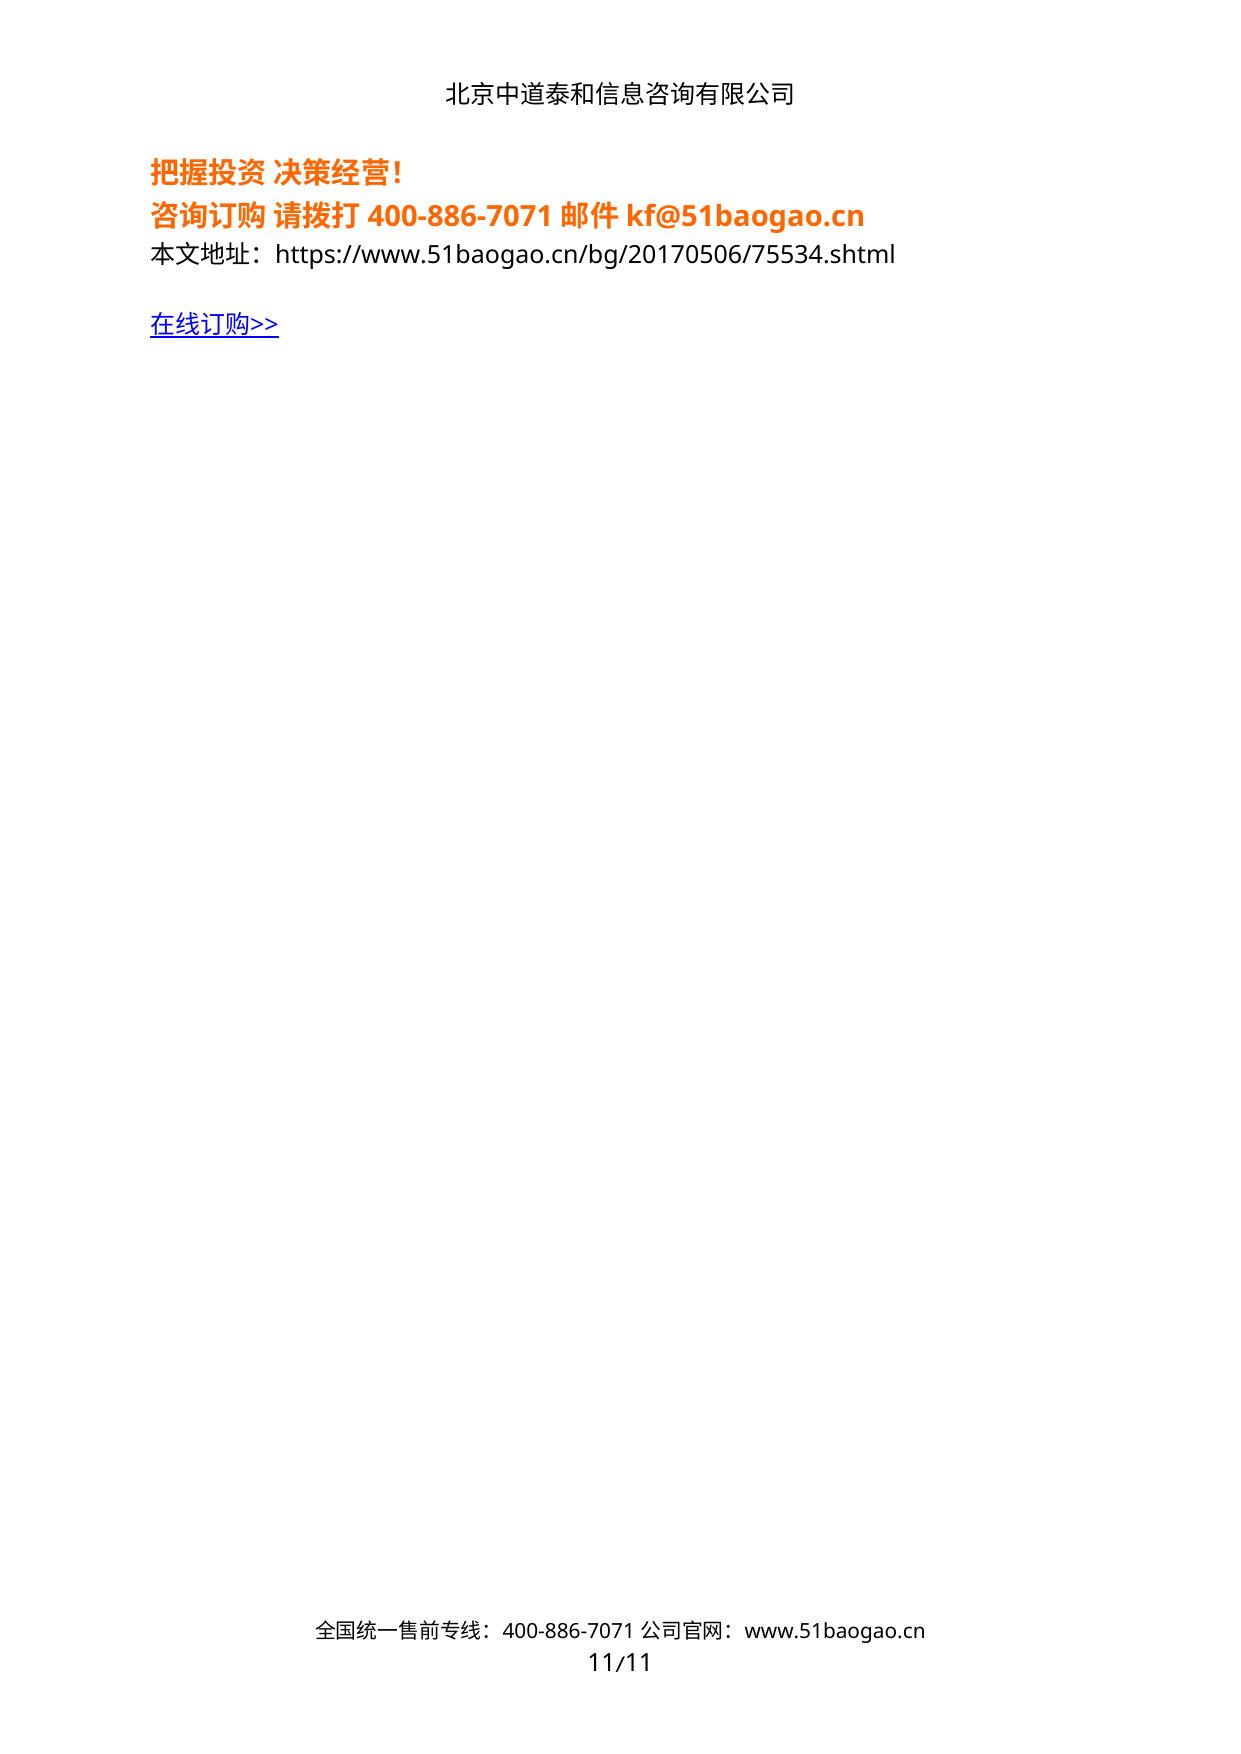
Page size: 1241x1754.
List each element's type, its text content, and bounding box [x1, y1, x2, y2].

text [150, 150, 1090, 271]
text 在线订购>> [150, 271, 1090, 341]
